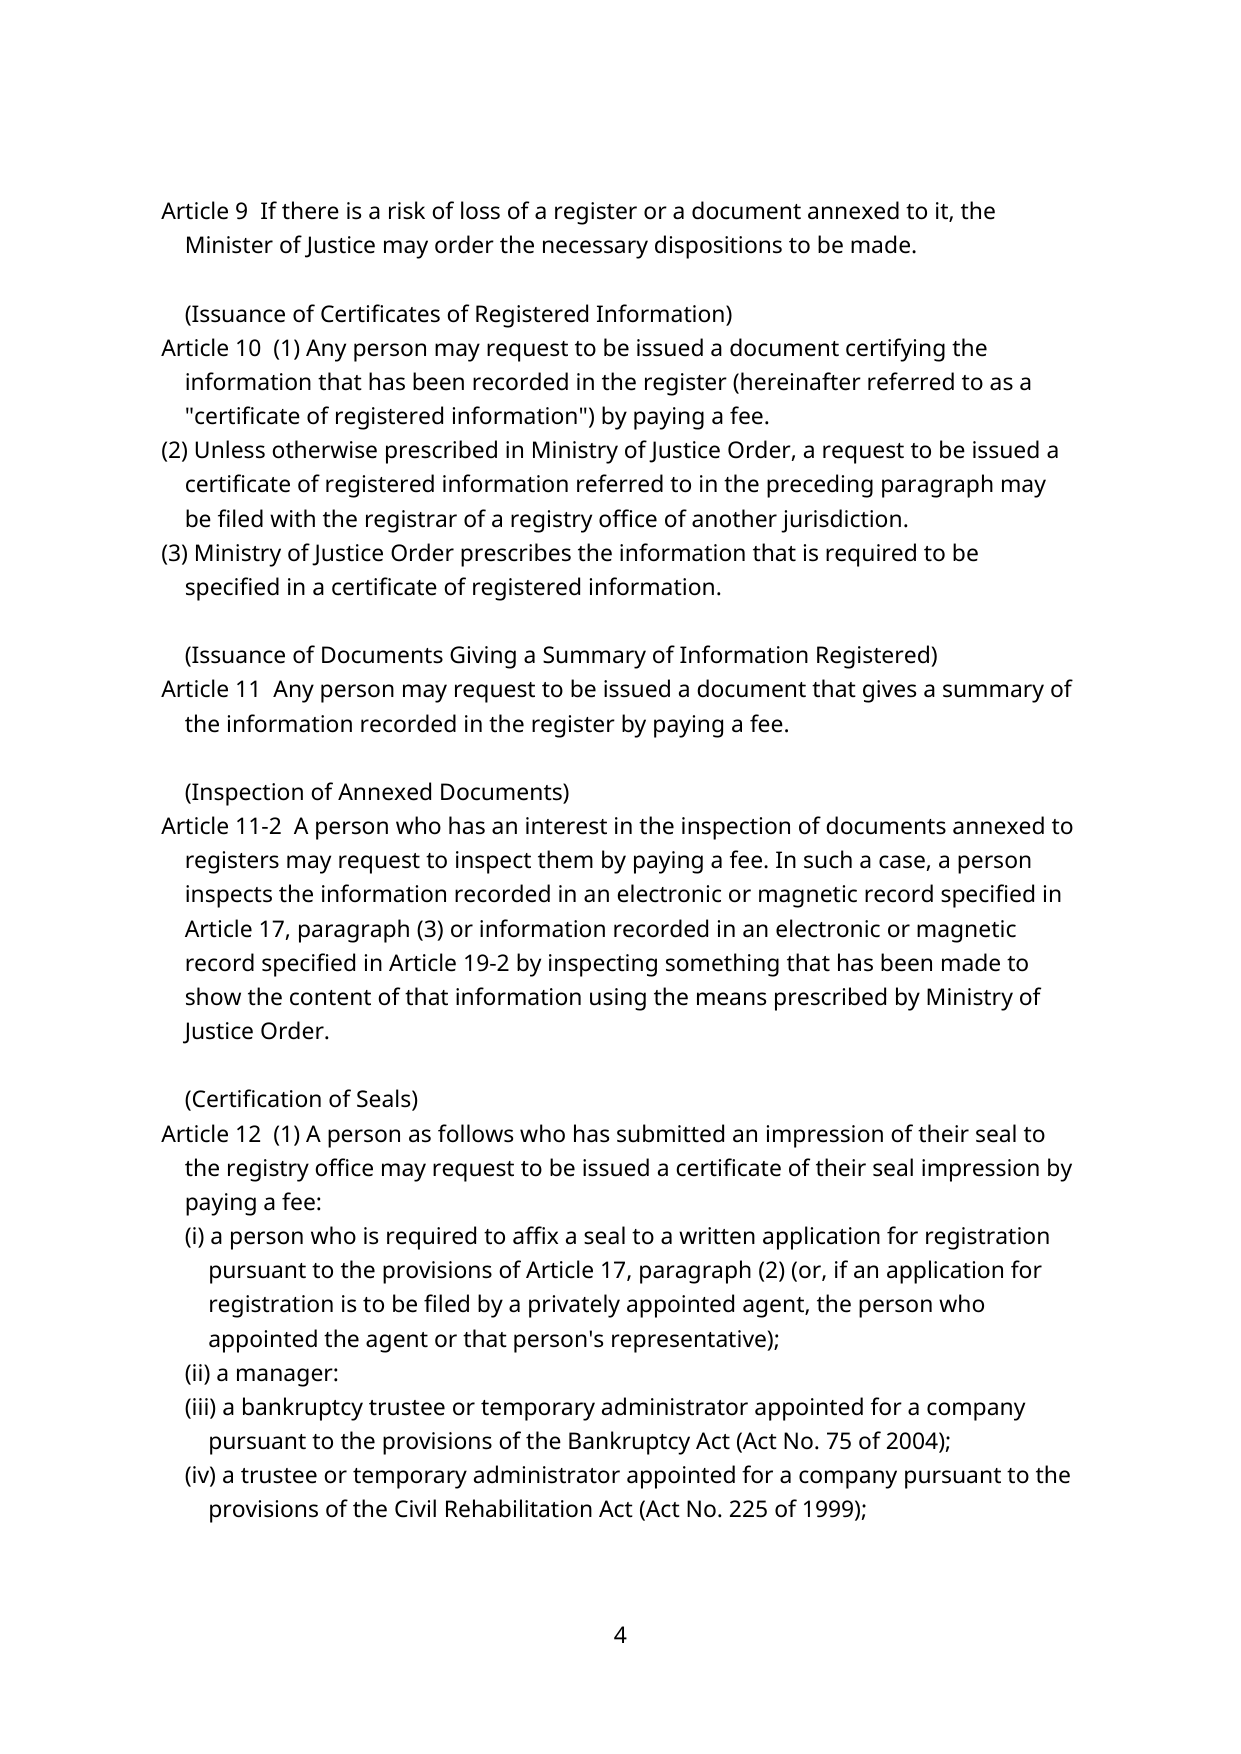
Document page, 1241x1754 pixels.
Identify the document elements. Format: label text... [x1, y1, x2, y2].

text (2) Unless otherwise prescribed in Ministry of Justice Order, a request to be issued a certificate of registered information referred to in the preceding paragraph may be filed with the registrar of a registry office of another jurisdiction. [161, 433, 1079, 535]
text (Issuance of Certificates of Registered Information) [184, 296, 1079, 330]
text Article 10 (1) Any person may request to be issued a document certifying the information that has been recorded in the register (hereinafter referred to as a "certificate of registered information") by paying a fee. [161, 330, 1079, 433]
text (Inspection of Annexed Documents) [184, 774, 1079, 809]
text (iv) a trustee or temporary administrator appointed for a company pursuant to the provisions of the Civil Rehabilitation Act (Act No. 225 of 1999); [184, 1458, 1079, 1526]
text (iii) a bankruptcy trustee or temporary administrator appointed for a company pursuant to the provisions of the Bankruptcy Act (Act No. 75 of 2004); [184, 1389, 1079, 1458]
text (ii) a manager: [184, 1355, 1079, 1389]
text (3) Ministry of Justice Order prescribes the information that is required to be specified in a certificate of registered information. [161, 535, 1079, 604]
text (i) a person who is required to affix a seal to a written application for registration pursuant to the provisions of Article 17, paragraph (2) (or, if an application for registration is to be filed by a privately appointed agent, the person who appointed the agent or that person's representative); [184, 1219, 1079, 1355]
text Article 9 If there is a risk of loss of a register or a document annexed to it, the Minister of Justice may order the necessary dispositions to be made. [161, 194, 1079, 262]
text Article 11 Any person may request to be issued a document that gives a summary of the information recorded in the register by paying a fee. [161, 672, 1079, 740]
text Article 12 (1) A person as follows who has submitted an impression of their seal to the registry office may request to be issued a certificate of their seal impression by paying a fee: [161, 1116, 1079, 1219]
text (Issuance of Documents Giving a Summary of Information Registered) [184, 638, 1079, 672]
text Article 11-2 A person who has an interest in the inspection of documents annexed to registers may request to inspect them by paying a fee. In such a case, a person inspects the information recorded in an electronic or magnetic record specified in Article 17, paragraph (3) or information recorded in an electronic or magnetic record specified in Article 19-2 by inspecting something that has been made to show the content of that information using the means prescribed by Ministry of Justice Order. [161, 809, 1079, 1048]
text (Certification of Seals) [184, 1082, 1079, 1116]
